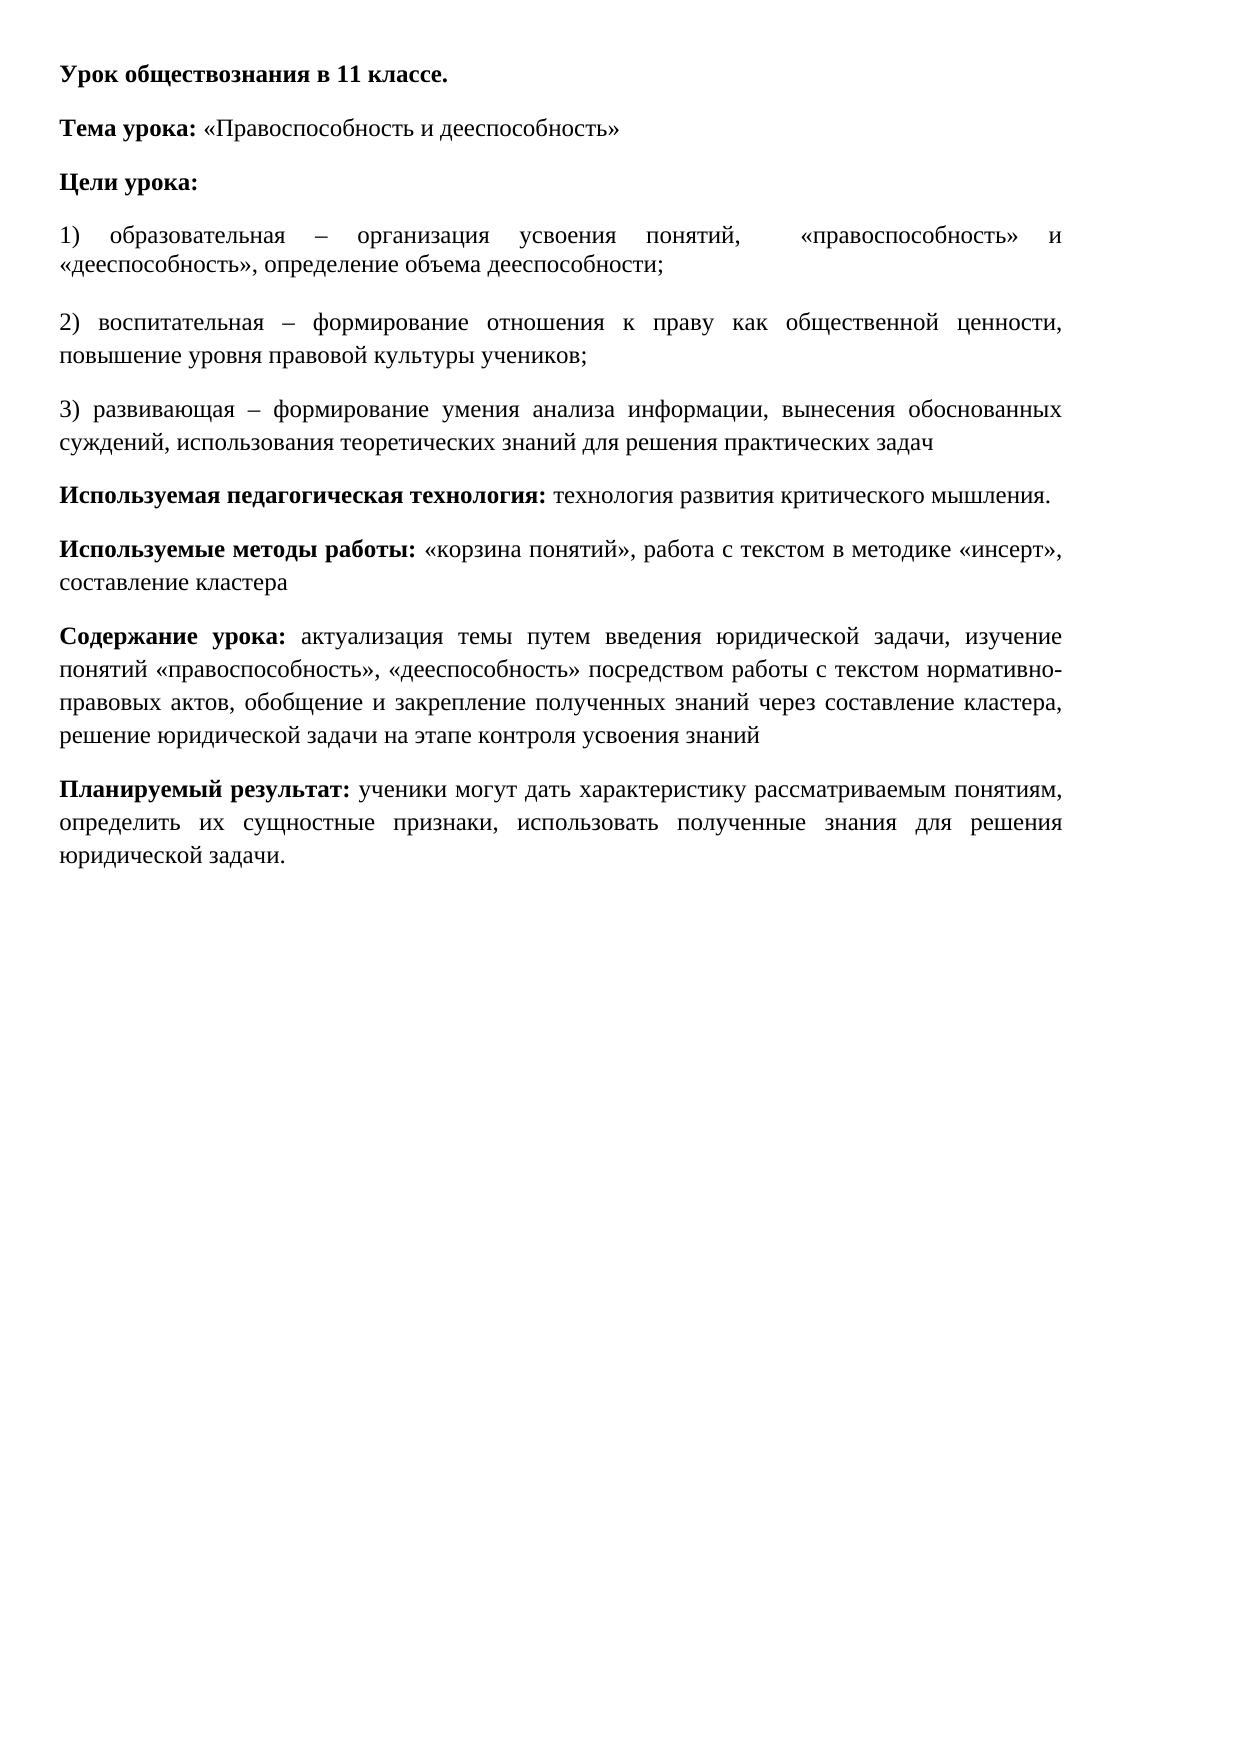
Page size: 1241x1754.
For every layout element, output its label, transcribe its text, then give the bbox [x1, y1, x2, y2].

text Цели урока: [59, 167, 1063, 196]
text 2) воспитательная – формирование отношения к праву как общественной ценности, повышение уровня правовой культуры учеников; [59, 307, 1063, 369]
text 1) образовательная – организация усвоения понятий, «правоспособность» и «дееспособность», определение объема дееспособности; [59, 221, 1063, 278]
text Планируемый результат: ученики могут дать характеристику рассматриваемым понятиям, определить их сущностные признаки, использовать полученные знания для решения юридической задачи. [59, 774, 1063, 869]
text Используемая педагогическая технология: технология развития критического мышления. [59, 481, 1063, 509]
text Используемые методы работы: «корзина понятий», работа с текстом в методике «инсерт», составление кластера [59, 534, 1063, 596]
text Содержание урока: актуализация темы путем введения юридической задачи, изучение понятий «правоспособность», «дееспособность» посредством работы с текстом нормативно-правовых актов, обобщение и закрепление полученных знаний через составление кластера, решение юридической задачи на этапе контроля усвоения знаний [59, 621, 1063, 749]
text Урок обществознания в 11 классе. [59, 59, 1063, 88]
text 3) развивающая – формирование умения анализа информации, вынесения обоснованных суждений, использования теоретических знаний для решения практических задач [59, 394, 1063, 456]
text Тема урока: «Правоспособность и дееспособность» [59, 113, 1063, 142]
